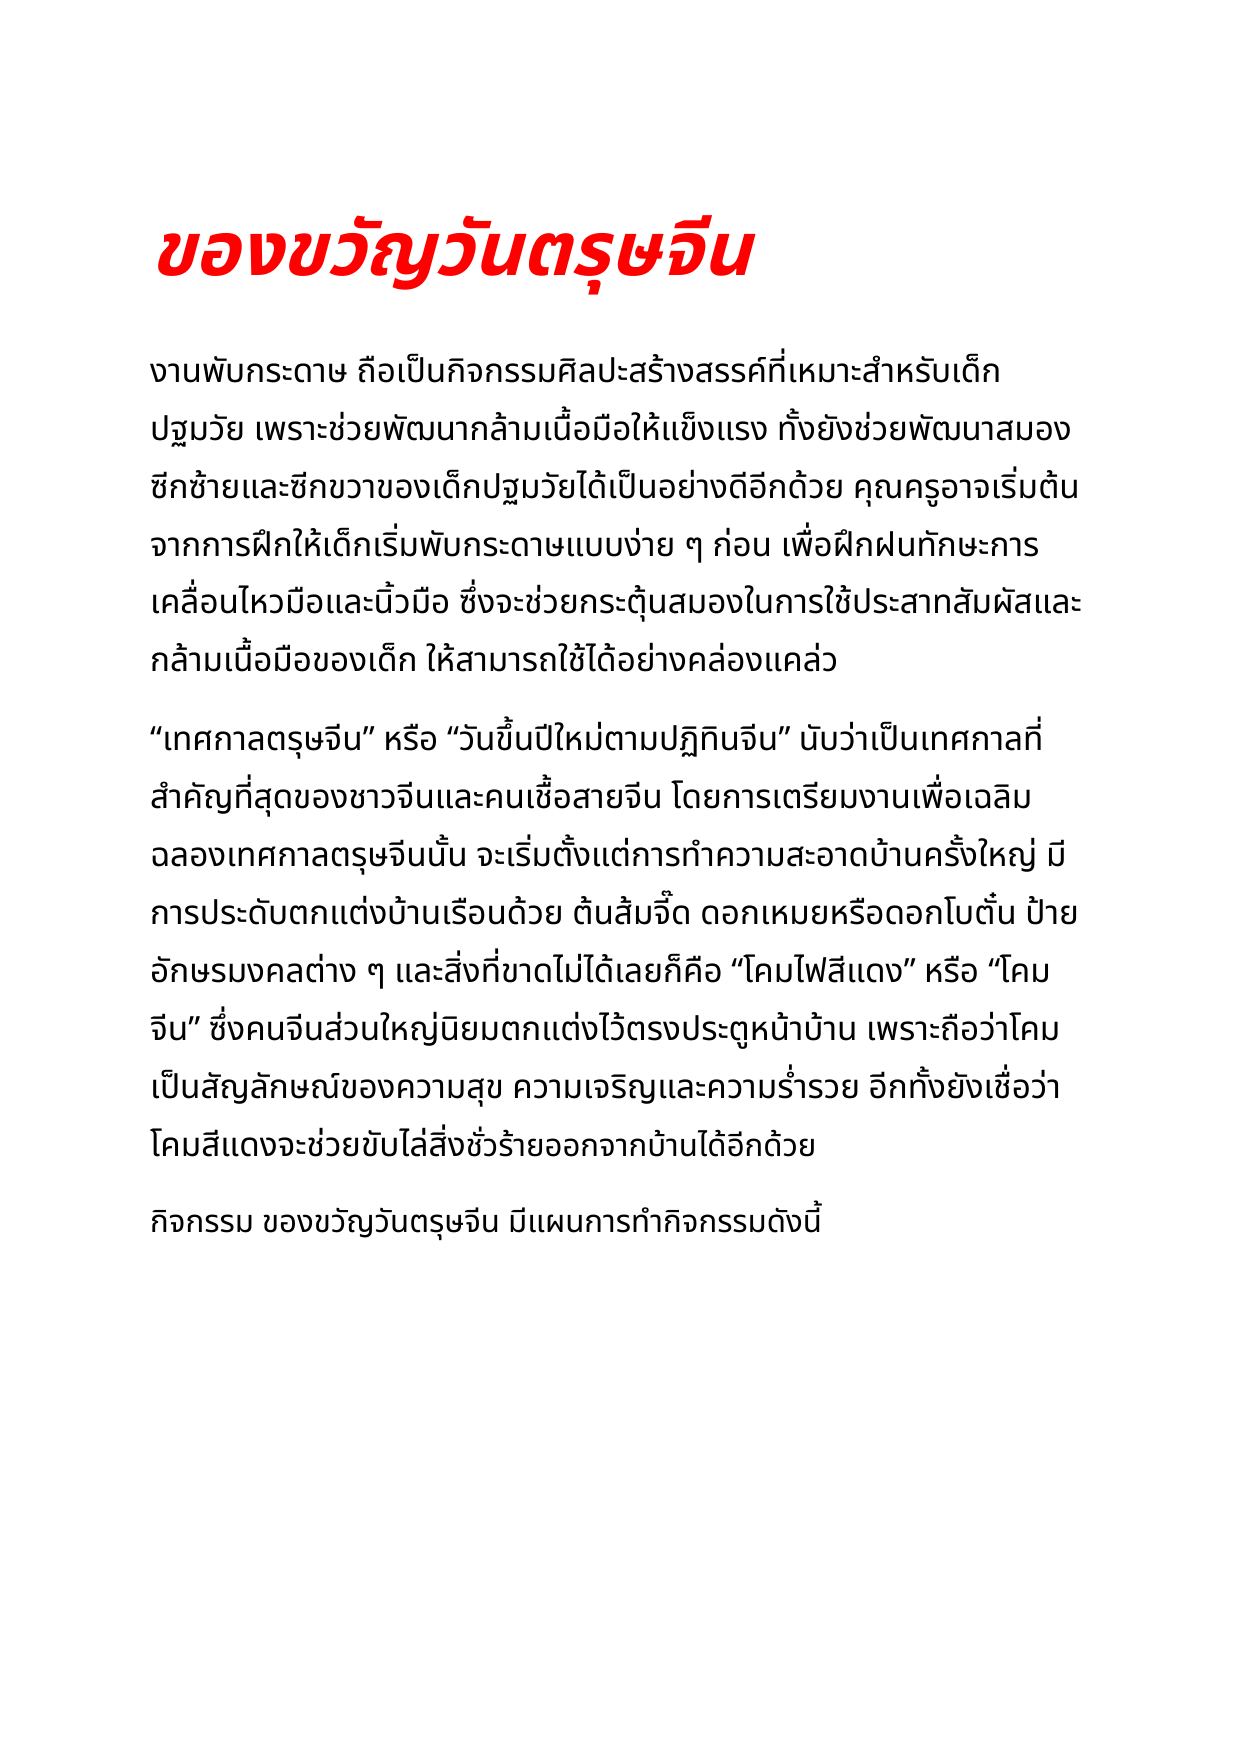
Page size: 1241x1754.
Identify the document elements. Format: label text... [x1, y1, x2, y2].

text “เทศกาลตรุษจีน” หรือ “วันขึ้นปีใหม่ตามปฏิทินจีน” นับว่าเป็นเทศกาลที่สำคัญที่สุดของชาวจีนและคนเชื้อสายจีน โดยการเตรียมงานเพื่อเฉลิมฉลองเทศกาลตรุษจีนนั้น จะเริ่มตั้งแต่การทำความสะอาดบ้านครั้งใหญ่ มีการประดับตกแต่งบ้านเรือนด้วย ต้นส้มจี๊ด ดอกเหมยหรือดอกโบตั๋น ป้ายอักษรมงคลต่าง ๆ และสิ่งที่ขาดไม่ได้เลยก็คือ “โคมไฟสีแดง” หรือ “โคมจีน” ซึ่งคนจีนส่วนใหญ่นิยมตกแต่งไว้ตรงประตูหน้าบ้าน เพราะถือว่าโคมเป็นสัญลักษณ์ของความสุข ความเจริญและความร่ำรวย อีกทั้งยังเชื่อว่าโคมสีแดงจะช่วยขับไล่สิ่งชั่วร้ายออกจากบ้านได้อีกด้วย [150, 715, 1090, 1171]
text งานพับกระดาษ ถือเป็นกิจกรรมศิลปะสร้างสรรค์ที่เหมาะสำหรับเด็กปฐมวัย เพราะช่วยพัฒนากล้ามเนื้อมือให้แข็งแรง ทั้งยังช่วยพัฒนาสมองซีกซ้ายและซีกขวาของเด็กปฐมวัยได้เป็นอย่างดีอีกด้วย คุณครูอาจเริ่มต้นจากการฝึกให้เด็กเริ่มพับกระดาษแบบง่าย ๆ ก่อน เพื่อฝึกฝนทักษะการเคลื่อนไหวมือและนิ้วมือ ซึ่งจะช่วยกระตุ้นสมองในการใช้ประสาทสัมผัสและกล้ามเนื้อมือของเด็ก ให้สามารถใช้ได้อย่างคล่องแคล่ว [150, 347, 1090, 687]
text กิจกรรม ของขวัญวันตรุษจีน มีแผนการทำกิจกรรมดังนี้ [150, 1199, 1090, 1247]
text ของขวัญวันตรุษจีน [150, 196, 1090, 309]
